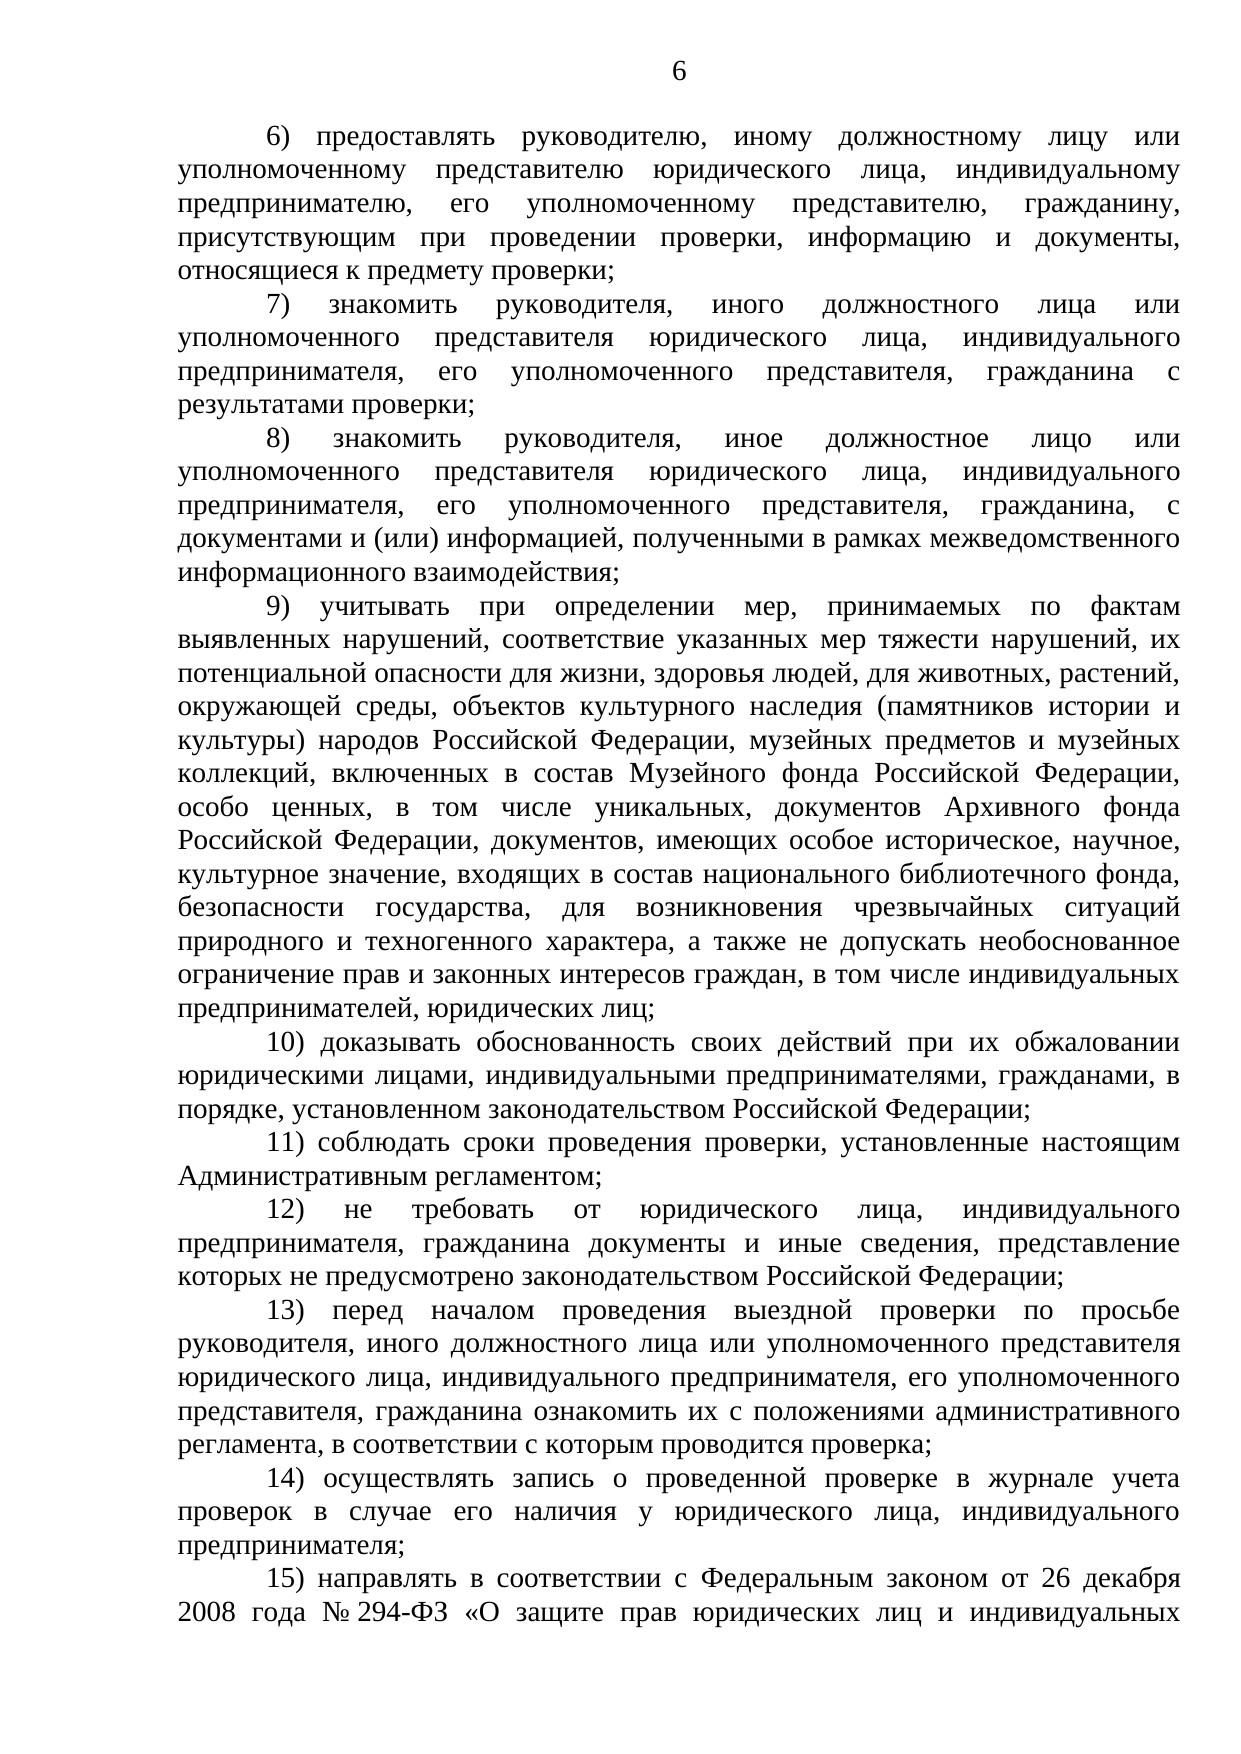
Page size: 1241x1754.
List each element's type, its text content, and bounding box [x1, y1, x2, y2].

text 9) учитывать при определении мер, принимаемых по фактам выявленных нарушений, соответствие указанных мер тяжести нарушений, их потенциальной опасности для жизни, здоровья людей, для животных, растений, окружающей среды, объектов культурного наследия (памятников истории и культуры) народов Российской Федерации, музейных предметов и музейных коллекций, включенных в состав Музейного фонда Российской Федерации, особо ценных, в том числе уникальных, документов Архивного фонда Российской Федерации, документов, имеющих особое историческое, научное, культурное значение, входящих в состав национального библиотечного фонда, безопасности государства, для возникновения чрезвычайных ситуаций природного и техногенного характера, а также не допускать необоснованное ограничение прав и законных интересов граждан, в том числе индивидуальных предпринимателей, юридических лиц; [177, 588, 1181, 1024]
text 10) доказывать обоснованность своих действий при их обжаловании юридическими лицами, индивидуальными предпринимателями, гражданами, в порядке, установленном законодательством Российской Федерации; [177, 1024, 1181, 1124]
text 6) предоставлять руководителю, иному должностному лицу или уполномоченному представителю юридического лица, индивидуальному предпринимателю, его уполномоченному представителю, гражданину, присутствующим при проведении проверки, информацию и документы, относящиеся к предмету проверки; [177, 118, 1181, 286]
text 7) знакомить руководителя, иного должностного лица или уполномоченного представителя юридического лица, индивидуального предпринимателя, его уполномоченного представителя, гражданина с результатами проверки; [177, 286, 1181, 420]
text 12) не требовать от юридического лица, индивидуального предпринимателя, гражданина документы и иные сведения, представление которых не предусмотрено законодательством Российской Федерации; [177, 1191, 1181, 1292]
text 14) осуществлять запись о проведенной проверке в журнале учета проверок в случае его наличия у юридического лица, индивидуального предпринимателя; [177, 1460, 1181, 1560]
text 13) перед началом проведения выездной проверки по просьбе руководителя, иного должностного лица или уполномоченного представителя юридического лица, индивидуального предпринимателя, его уполномоченного представителя, гражданина ознакомить их с положениями административного регламента, в соответствии с которым проводится проверка; [177, 1292, 1181, 1460]
text 8) знакомить руководителя, иное должностное лицо или уполномоченного представителя юридического лица, индивидуального предпринимателя, его уполномоченного представителя, гражданина, с документами и (или) информацией, полученными в рамках межведомственного информационного взаимодействия; [177, 420, 1181, 588]
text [177, 1560, 1181, 1627]
text 11) соблюдать сроки проведения проверки, установленные настоящим Административным регламентом; [177, 1124, 1181, 1191]
